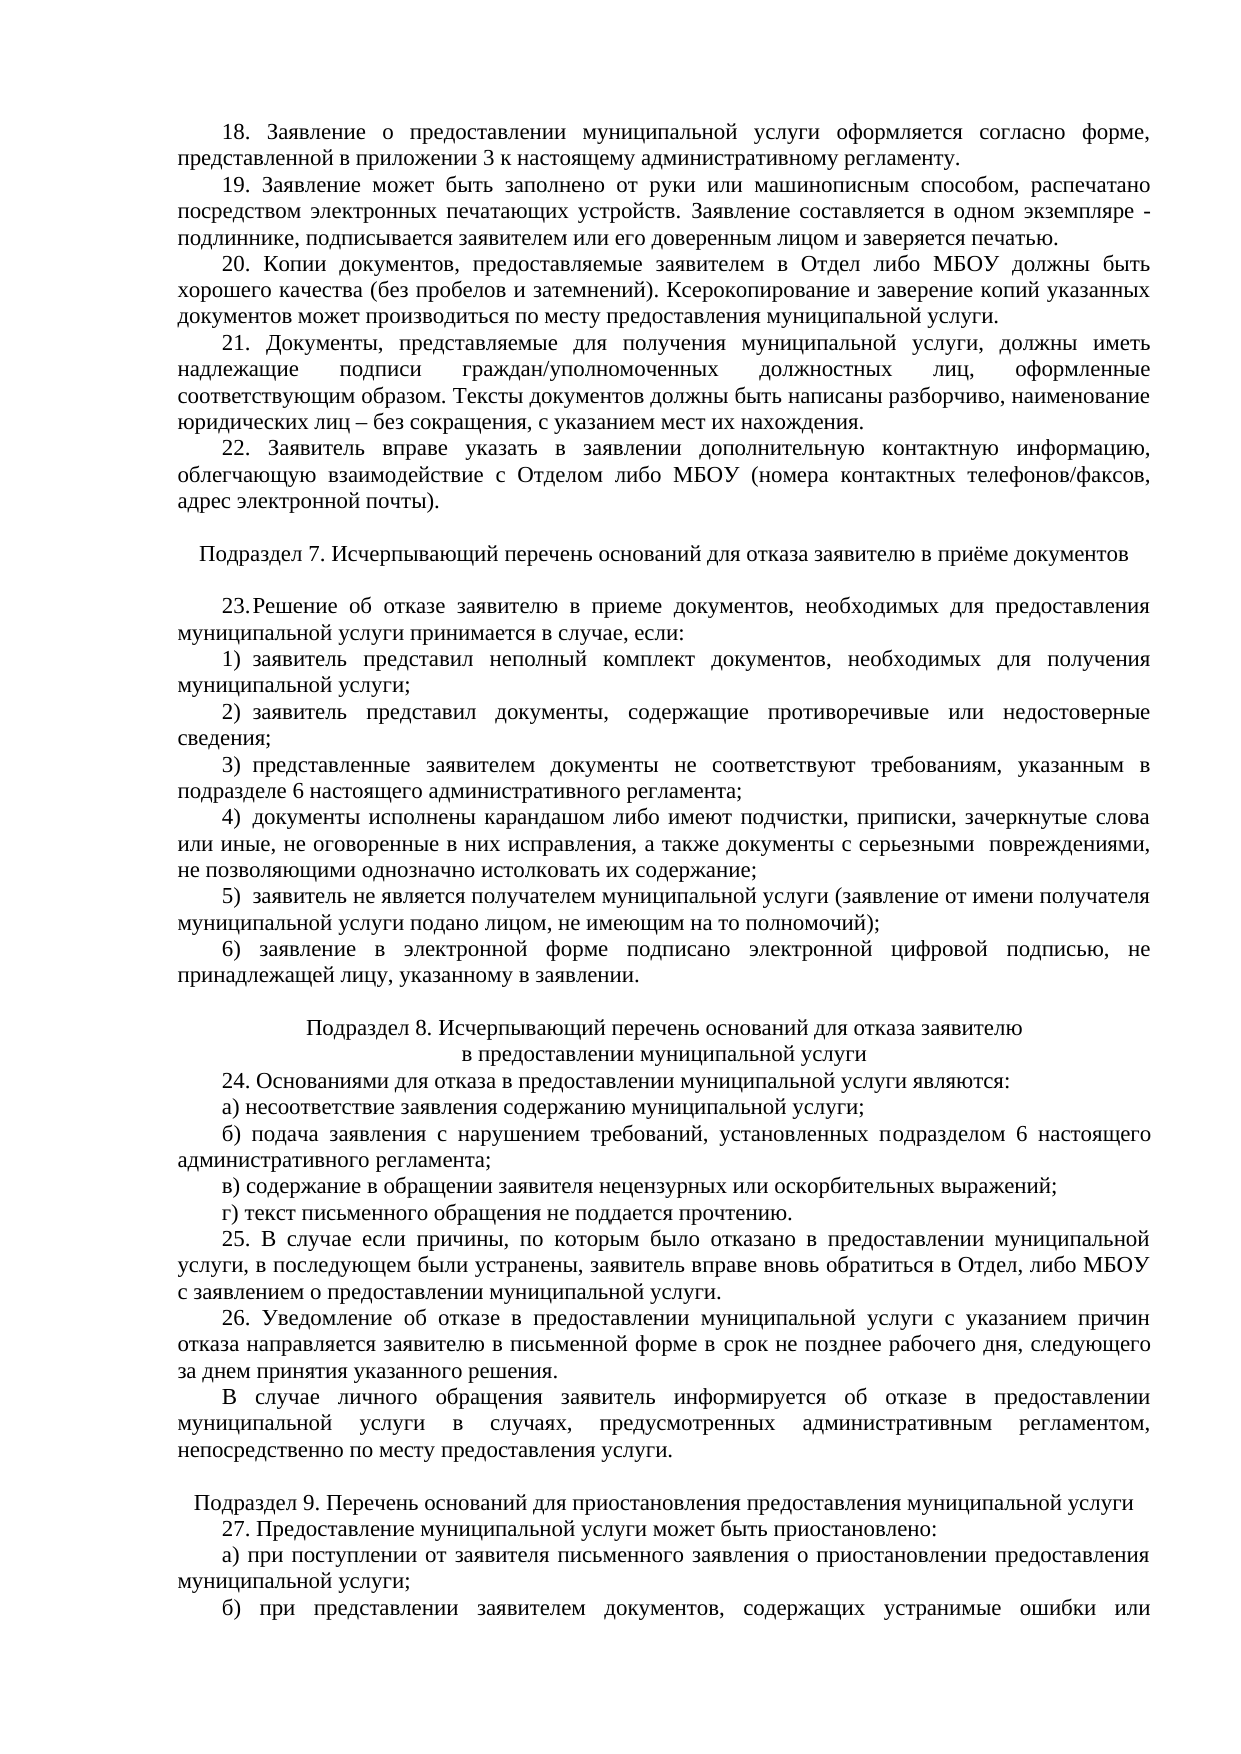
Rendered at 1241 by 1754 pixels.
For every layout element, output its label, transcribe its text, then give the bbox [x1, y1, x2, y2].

text 24. Основаниями для отказа в предоставлении муниципальной услуги являются: [177, 1067, 1152, 1093]
text в предоставлении муниципальной услуги [177, 1041, 1152, 1067]
subtitle 21. Документы, представляемые для получения муниципальной услуги, должны иметь надлежащие подписи граждан/уполномоченных должностных лиц, оформленные соответствующим образом. Тексты документов должны быть написаны разборчиво, наименование юридических лиц – без сокращения, с указанием мест их нахождения. [177, 329, 1152, 434]
text Подраздел 8. Исчерпывающий перечень оснований для отказа заявителю [177, 1014, 1152, 1041]
text Подраздел 9. Перечень оснований для приостановления предоставления муниципальной услуги [177, 1488, 1152, 1515]
text 26. Уведомление об отказе в предоставлении муниципальной услуги с указанием причин отказа направляется заявителю в письменной форме в срок не позднее рабочего дня, следующего за днем принятия указанного решения. [177, 1304, 1152, 1383]
text 2) заявитель представил документы, содержащие противоречивые или недостоверные сведения; [177, 698, 1152, 751]
text Подраздел 7. Исчерпывающий перечень оснований для отказа заявителю в приёме документов [177, 540, 1152, 566]
text 23. Решение об отказе заявителю в приеме документов, необходимых для предоставления муниципальной услуги принимается в случае, если: [177, 592, 1152, 645]
text в) содержание в обращении заявителя нецензурных или оскорбительных выражений; [177, 1172, 1152, 1199]
text 19. Заявление может быть заполнено от руки или машинописным способом, распечатано посредством электронных печатающих устройств. Заявление составляется в одном экземпляре - подлиннике, подписывается заявителем или его доверенным лицом и заверяется печатью. [177, 171, 1152, 250]
text 5) заявитель не является получателем муниципальной услуги (заявление от имени получателя муниципальной услуги подано лицом, не имеющим на то полномочий); [177, 882, 1152, 935]
text 27. Предоставление муниципальной услуги может быть приостановлено: [177, 1515, 1152, 1541]
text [177, 1594, 1152, 1620]
text 6) заявление в электронной форме подписано электронной цифровой подписью, не принадлежащей лицу, указанному в заявлении. [177, 935, 1152, 988]
text б) подача заявления с нарушением требований, установленных подразделом 6 настоящего административного регламента; [177, 1119, 1152, 1172]
text 18. Заявление о предоставлении муниципальной услуги оформляется согласно форме, представленной в приложении 3 к настоящему административному регламенту. [177, 118, 1152, 171]
text В случае личного обращения заявитель информируется об отказе в предоставлении муниципальной услуги в случаях, предусмотренных административным регламентом, непосредственно по месту предоставления услуги. [177, 1383, 1152, 1462]
text 4) документы исполнены карандашом либо имеют подчистки, приписки, зачеркнутые слова или иные, не оговоренные в них исправления, а также документы с серьезными повреждениями, не позволяющими однозначно истолковать их содержание; [177, 803, 1152, 882]
text 25. В случае если причины, по которым было отказано в предоставлении муниципальной услуги, в последующем были устранены, заявитель вправе вновь обратиться в Отдел, либо МБОУ с заявлением о предоставлении муниципальной услуги. [177, 1225, 1152, 1304]
text г) текст письменного обращения не поддается прочтению. [177, 1199, 1152, 1225]
text а) при поступлении от заявителя письменного заявления о приостановлении предоставления муниципальной услуги; [177, 1541, 1152, 1594]
text 3) представленные заявителем документы не соответствуют требованиям, указанным в подразделе 6 настоящего административного регламента; [177, 751, 1152, 803]
text 1) заявитель представил неполный комплект документов, необходимых для получения муниципальной услуги; [177, 645, 1152, 698]
text а) несоответствие заявления содержанию муниципальной услуги; [177, 1093, 1152, 1119]
text 20. Копии документов, предоставляемые заявителем в Отдел либо МБОУ должны быть хорошего качества (без пробелов и затемнений). Ксерокопирование и заверение копий указанных документов может производиться по месту предоставления муниципальной услуги. [177, 250, 1152, 329]
subtitle 22. Заявитель вправе указать в заявлении дополнительную контактную информацию, облегчающую взаимодействие с Отделом либо МБОУ (номера контактных телефонов/факсов, адрес электронной почты). [177, 434, 1152, 513]
